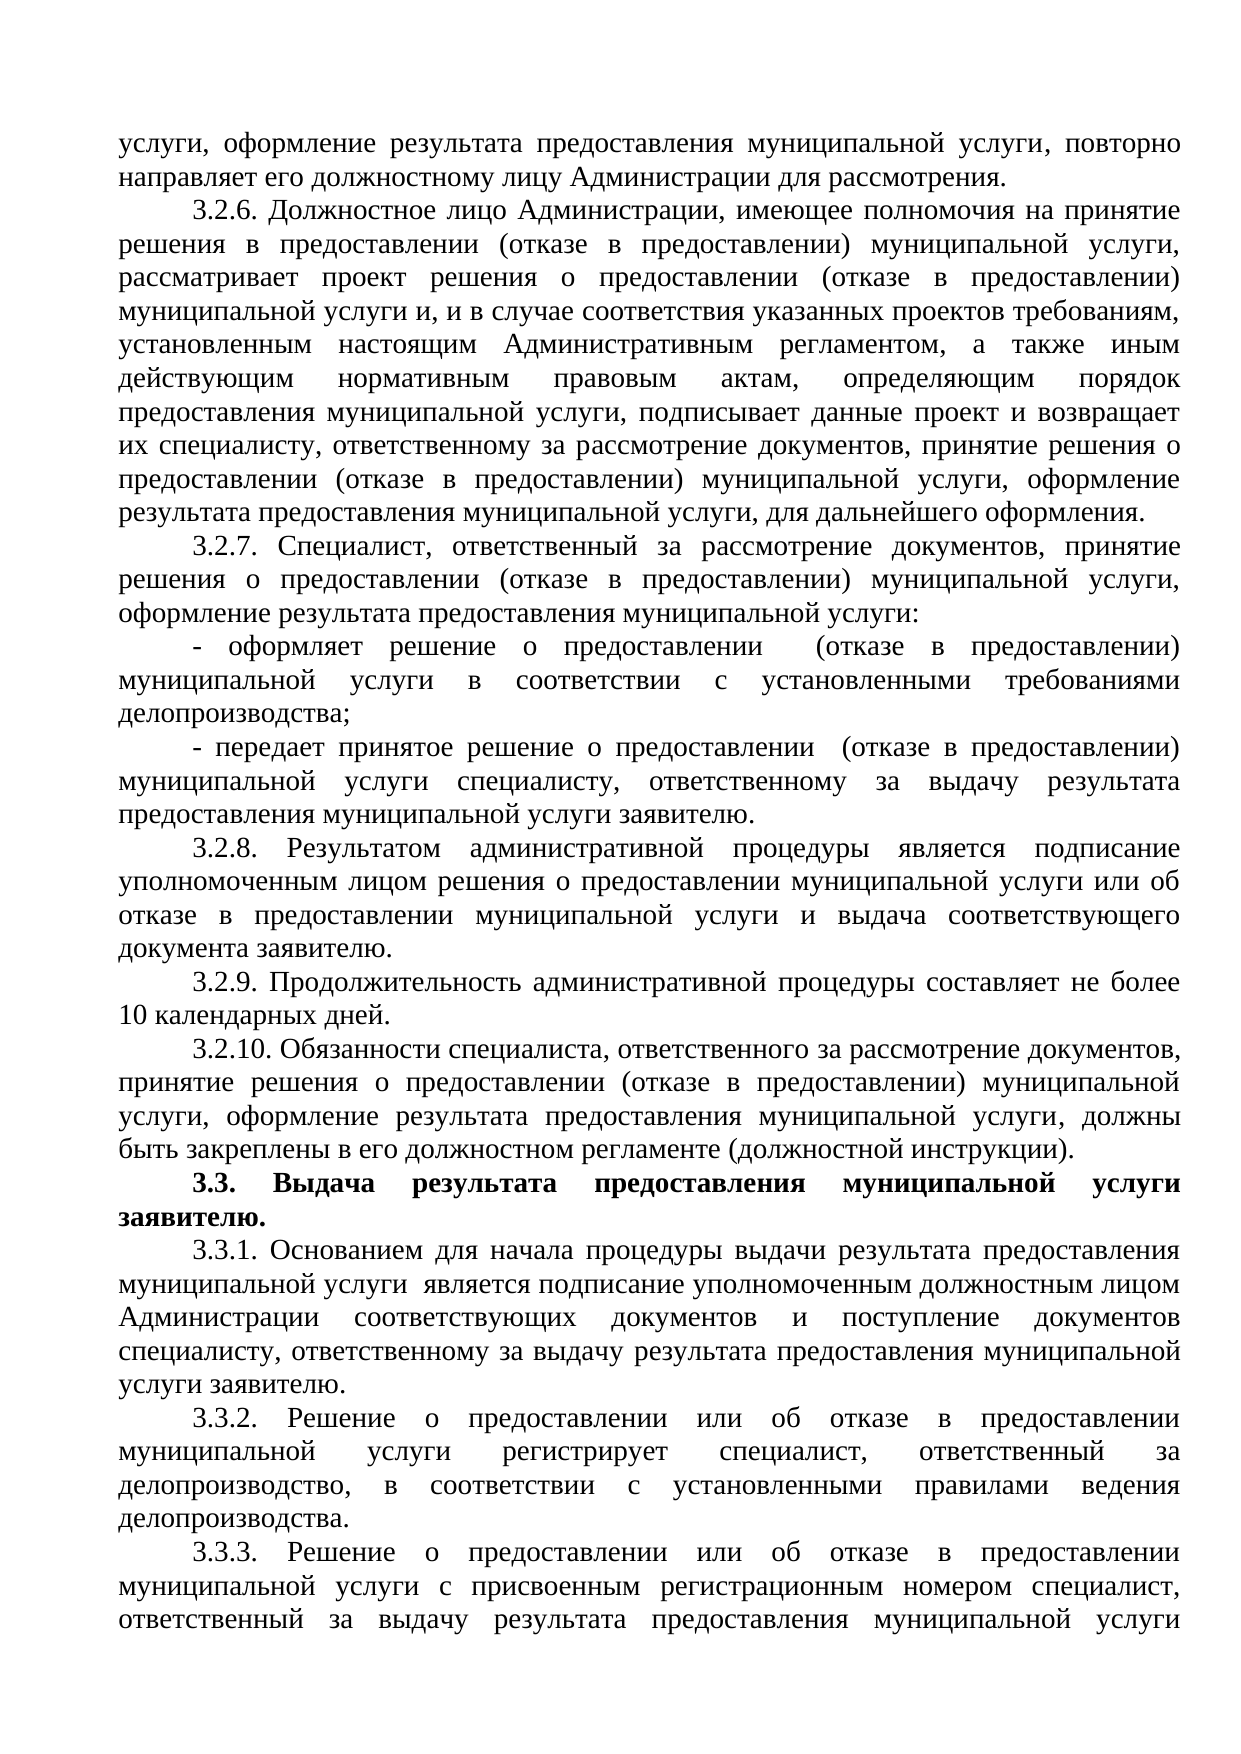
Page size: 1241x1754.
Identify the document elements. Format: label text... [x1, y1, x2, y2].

text - оформляет решение о предоставлении (отказе в предоставлении) муниципальной услуги в соответствии с установленными требованиями делопроизводства; [118, 628, 1181, 729]
text 3.2.6. Должностное лицо Администрации, имеющее полномочия на принятие решения в предоставлении (отказе в предоставлении) муниципальной услуги, рассматривает проект решения о предоставлении (отказе в предоставлении) муниципальной услуги и, и в случае соответствия указанных проектов требованиям, установленным настоящим Административным регламентом, а также иным действующим нормативным правовым актам, определяющим порядок предоставления муниципальной услуги, подписывает данные проект и возвращает их специалисту, ответственному за рассмотрение документов, принятие решения о предоставлении (отказе в предоставлении) муниципальной услуги, оформление результата предоставления муниципальной услуги, для дальнейшего оформления. [118, 192, 1181, 528]
text 3.3.1. Основанием для начала процедуры выдачи результата предоставления муниципальной услуги является подписание уполномоченным должностным лицом Администрации соответствующих документов и поступление документов специалисту, ответственному за выдачу результата предоставления муниципальной услуги заявителю. [118, 1232, 1181, 1400]
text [118, 1534, 1181, 1635]
text 3.3.2. Решение о предоставлении или об отказе в предоставлении муниципальной услуги регистрирует специалист, ответственный за делопроизводство, в соответствии с установленными правилами ведения делопроизводства. [118, 1400, 1181, 1534]
text 3.2.10. Обязанности специалиста, ответственного за рассмотрение документов, принятие решения о предоставлении (отказе в предоставлении) муниципальной услуги, оформление результата предоставления муниципальной услуги, должны быть закреплены в его должностном регламенте (должностной инструкции). [118, 1031, 1181, 1165]
text 3.3. Выдача результата предоставления муниципальной услуги заявителю. [118, 1165, 1181, 1232]
text 3.2.9. Продолжительность административной процедуры составляет не более 10 календарных дней. [118, 964, 1181, 1031]
text 3.2.7. Специалист, ответственный за рассмотрение документов, принятие решения о предоставлении (отказе в предоставлении) муниципальной услуги, оформление результата предоставления муниципальной услуги: [118, 528, 1181, 628]
text - передает принятое решение о предоставлении (отказе в предоставлении) муниципальной услуги специалисту, ответственному за выдачу результата предоставления муниципальной услуги заявителю. [118, 729, 1181, 830]
text 3.2.8. Результатом административной процедуры является подписание уполномоченным лицом решения о предоставлении муниципальной услуги или об отказе в предоставлении муниципальной услуги и выдача соответствующего документа заявителю. [118, 830, 1181, 964]
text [118, 125, 1181, 192]
